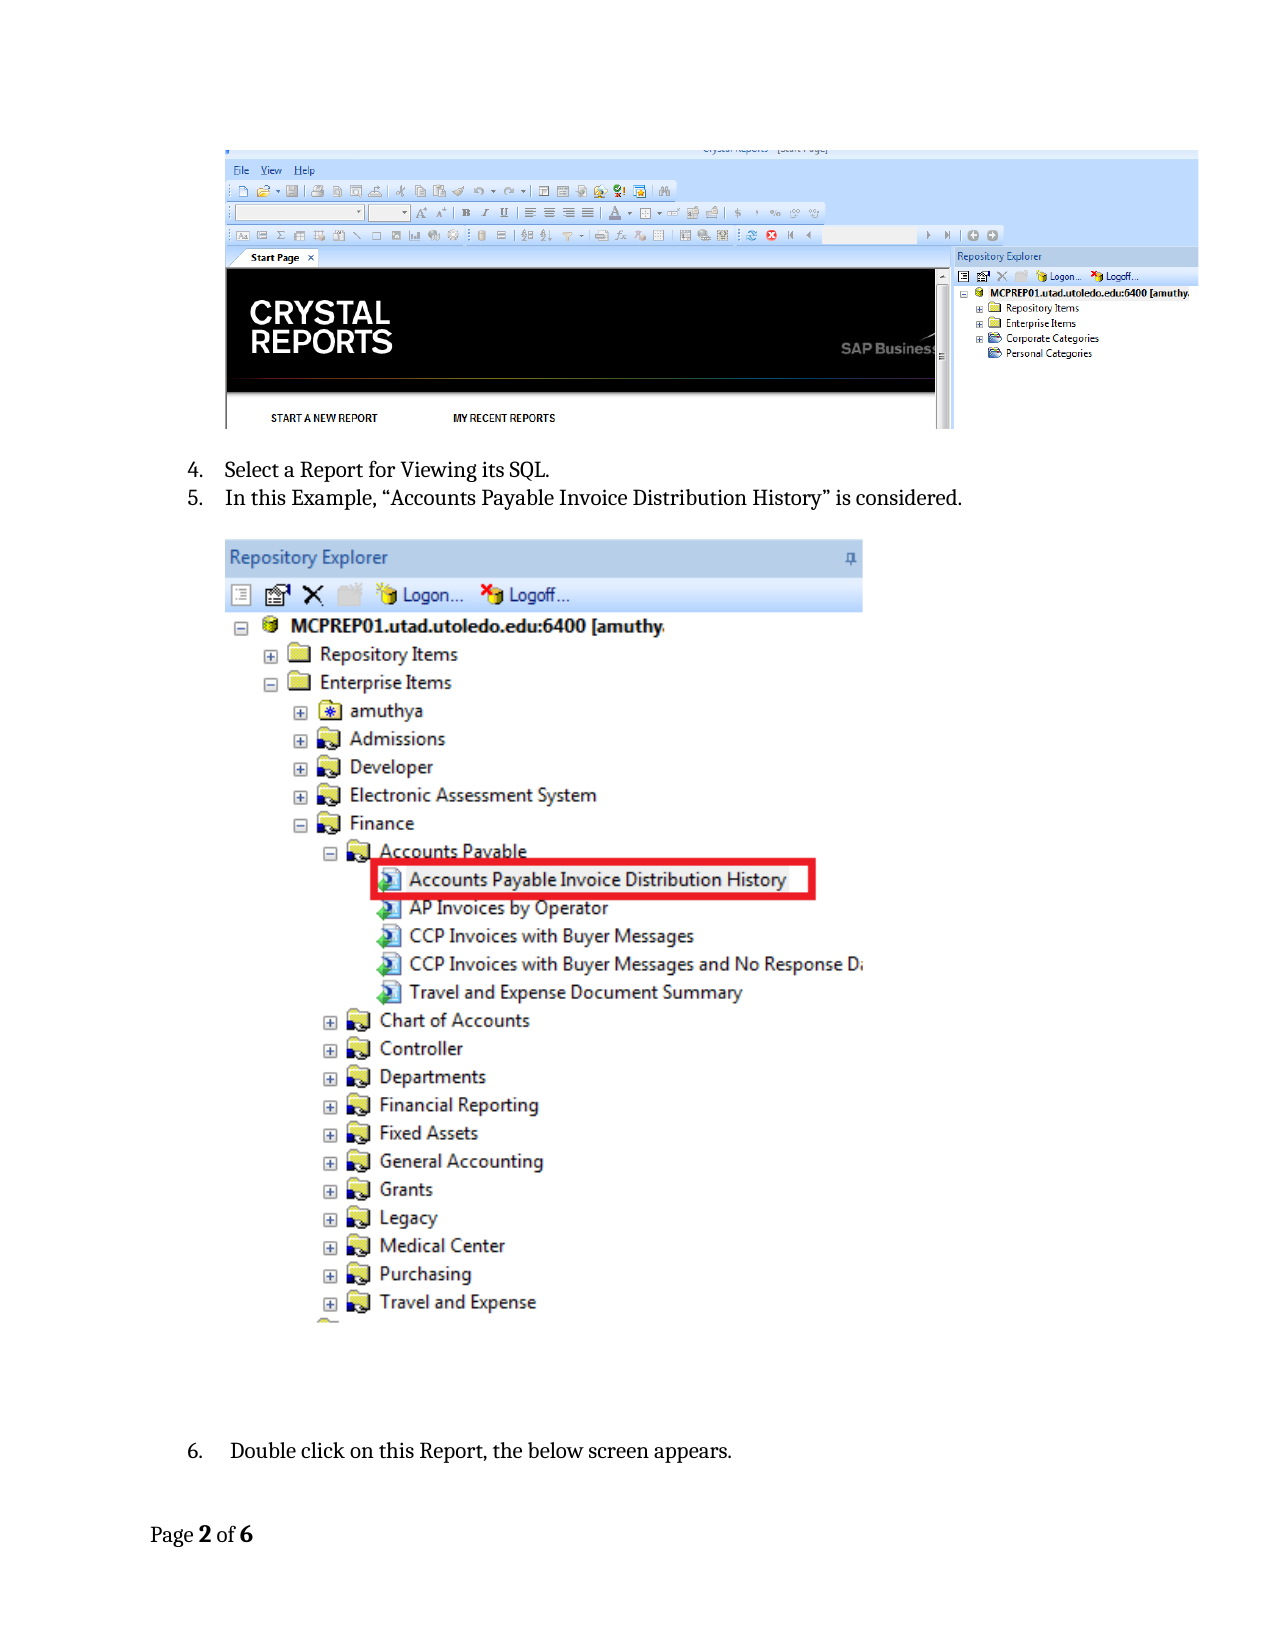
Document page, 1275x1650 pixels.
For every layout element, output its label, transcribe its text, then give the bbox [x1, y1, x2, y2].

picture [225, 539, 863, 1326]
list Select a Report for Viewing its SQL. [187, 457, 1125, 483]
list In this Example, “Accounts Payable Invoice Distribution History” is considered. [187, 484, 1125, 511]
list Double click on this Report, the below screen appears. [187, 1437, 1125, 1464]
picture [225, 150, 1199, 429]
